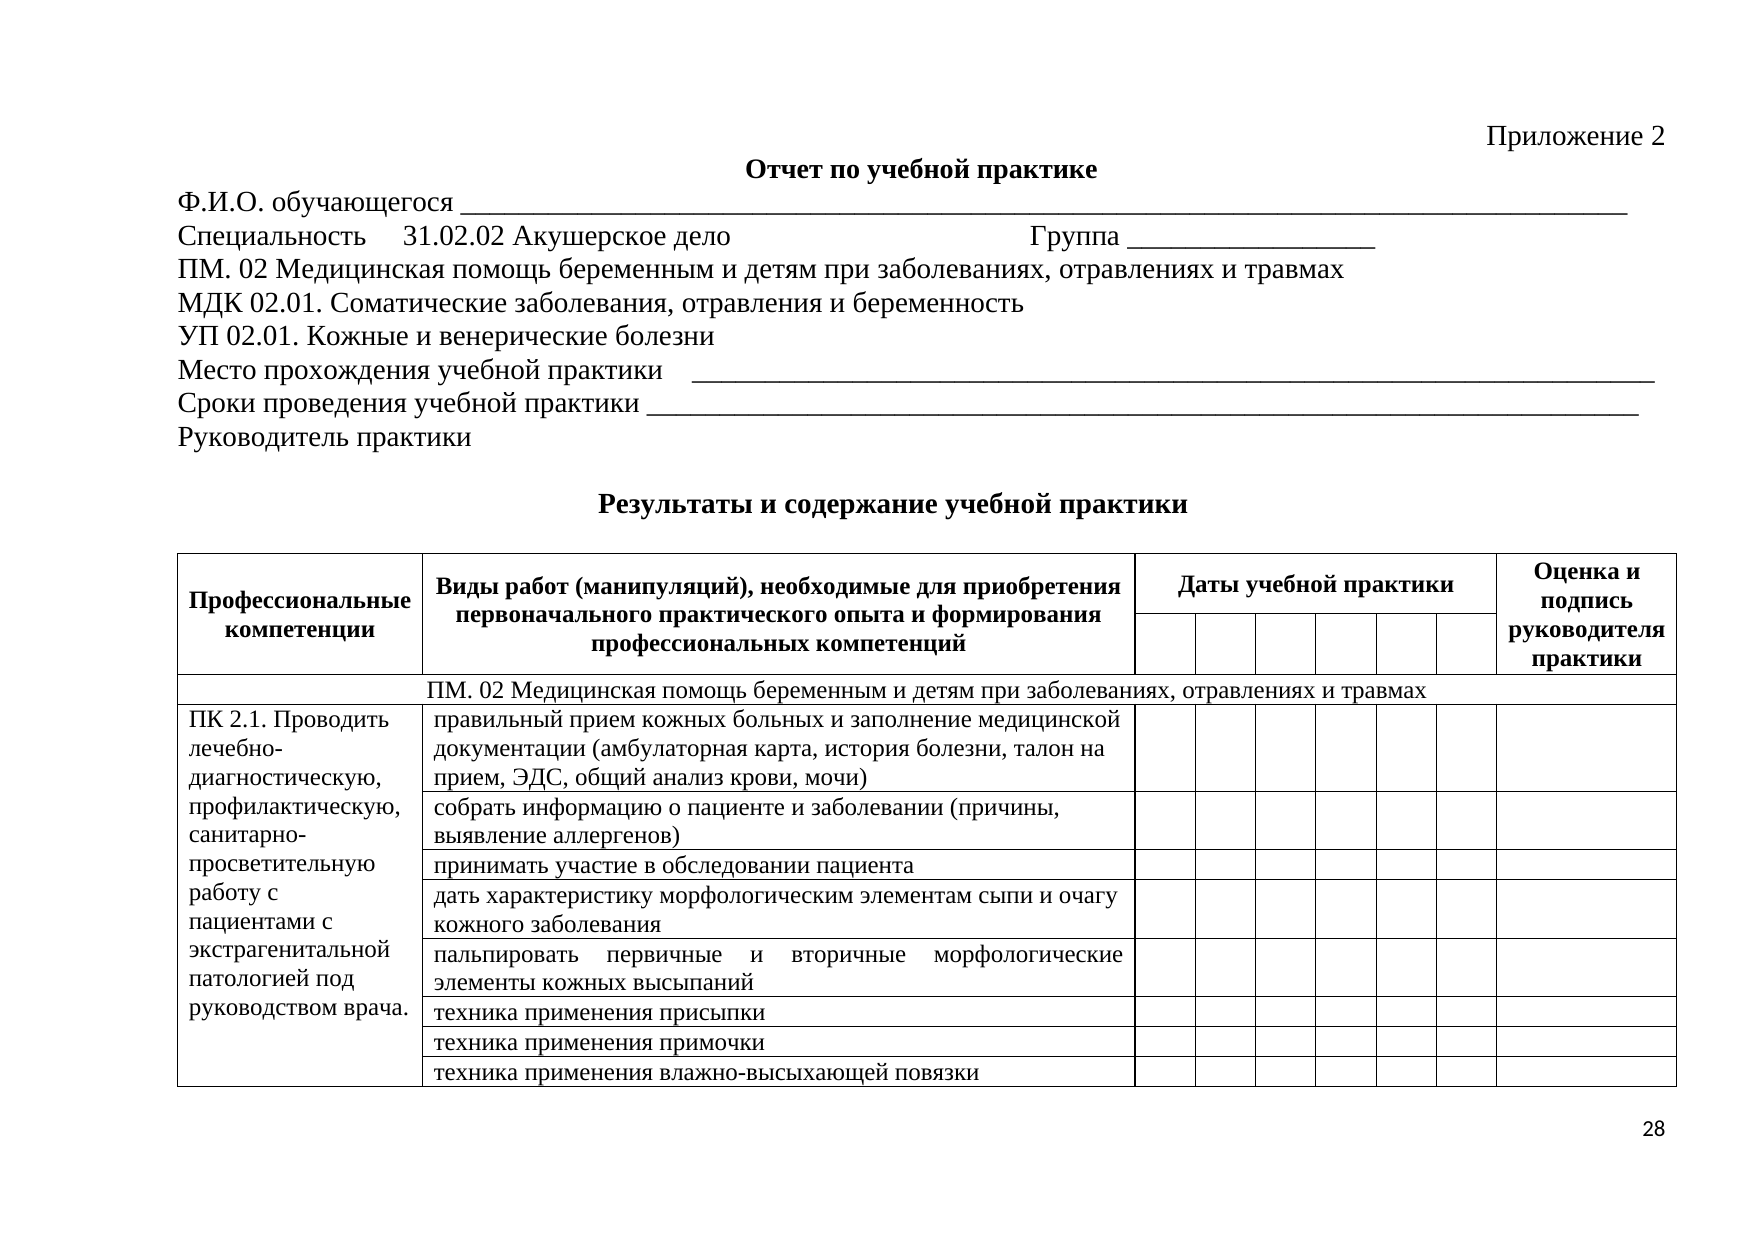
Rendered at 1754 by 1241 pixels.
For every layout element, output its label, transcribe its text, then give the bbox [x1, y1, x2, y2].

table_cell [1497, 1027, 1676, 1056]
table_cell [1316, 1027, 1376, 1056]
table_cell правильный прием кожных больных и заполнение медицинской документации (амбулаторная карта, история болезни, талон на прием, ЭДС, общий анализ крови, мочи) [423, 705, 1134, 791]
table_cell [1377, 997, 1436, 1026]
table_cell [1497, 880, 1676, 938]
table_cell [1497, 705, 1676, 791]
table_cell ПМ. 02 Медицинская помощь беременным и детям при заболеваниях, отравлениях и травмах [178, 675, 1676, 703]
table_cell [1316, 997, 1376, 1026]
table_cell [1377, 705, 1436, 791]
table_cell [1136, 614, 1195, 674]
subtitle ПМ. 02 Медицинская помощь беременным и детям при заболеваниях, отравлениях и травмах [177, 251, 1665, 285]
table_cell пальпировать первичные и вторичные морфологические элементы кожных высыпаний [423, 939, 1134, 996]
table_cell [1136, 705, 1195, 791]
table_cell [1316, 850, 1376, 879]
table_cell техника применения присыпки [423, 997, 1134, 1026]
table_cell [1196, 614, 1255, 674]
table_cell [1316, 1057, 1376, 1086]
table_cell [1316, 939, 1376, 996]
text Руководитель практики [177, 419, 1665, 452]
table_cell [1256, 614, 1315, 674]
table_cell [1136, 850, 1195, 879]
text Приложение 2 [177, 118, 1665, 152]
text Результаты и содержание учебной практики [121, 486, 1665, 519]
table_cell [1136, 997, 1195, 1026]
table_cell [1497, 850, 1676, 879]
table_cell [1196, 1057, 1255, 1086]
table_header Даты учебной практики [1136, 554, 1496, 613]
table_cell ПК 2.1. Проводить лечебно-диагностическую, профилактическую, санитарно-просветительную работу с пациентами с экстрагенитальной патологией под руководством врача. [178, 705, 422, 1086]
table_cell техника применения примочки [423, 1027, 1134, 1056]
table_cell принимать участие в обследовании пациента [423, 850, 1134, 879]
table_cell [1437, 792, 1496, 849]
text Специальность 31.02.02 Акушерское дело Группа _________________ [177, 218, 1665, 251]
table_cell [1497, 997, 1676, 1026]
table_cell [1196, 792, 1255, 849]
table_cell [1437, 1027, 1496, 1056]
table_cell [1196, 1027, 1255, 1056]
table_cell [1497, 939, 1676, 996]
text Сроки проведения учебной практики ____________________________________________________________________ [177, 385, 1665, 419]
table_cell [1437, 705, 1496, 791]
table_cell [1437, 1057, 1496, 1086]
table_cell [1196, 997, 1255, 1026]
table_cell дать характеристику морфологическим элементам сыпи и очагу кожного заболевания [423, 880, 1134, 938]
table_cell [1437, 614, 1496, 674]
table_cell [1196, 850, 1255, 879]
table_cell [1256, 705, 1315, 791]
table_cell собрать информацию о пациенте и заболевании (причины, выявление аллергенов) [423, 792, 1134, 849]
text Ф.И.О. обучающегося ________________________________________________________________________________ [177, 184, 1665, 218]
table_cell [1377, 792, 1436, 849]
table_cell [1136, 939, 1195, 996]
table_cell [1136, 880, 1195, 938]
table_cell [1316, 792, 1376, 849]
table_cell [1196, 705, 1255, 791]
table_cell [1316, 614, 1376, 674]
table_cell [1437, 880, 1496, 938]
table_cell [1377, 1057, 1436, 1086]
table_cell [1377, 850, 1436, 879]
table_cell [1256, 1027, 1315, 1056]
table_cell [1377, 939, 1436, 996]
table_cell [1256, 880, 1315, 938]
text МДК 02.01. Соматические заболевания, отравления и беременность [177, 285, 1665, 318]
table_cell [1316, 705, 1376, 791]
table_cell [1196, 880, 1255, 938]
text Место прохождения учебной практики __________________________________________________________________ [177, 352, 1665, 385]
table_cell [1497, 792, 1676, 849]
text УП 02.01. Кожные и венерические болезни [177, 318, 1665, 352]
table_cell [1256, 792, 1315, 849]
table_cell [1256, 1057, 1315, 1086]
table_cell [1377, 880, 1436, 938]
table_cell [1256, 997, 1315, 1026]
text Отчет по учебной практике [177, 152, 1665, 184]
table_cell [1256, 939, 1315, 996]
table_header Виды работ (манипуляций), необходимые для приобретения первоначального практического опыта и формирования профессиональных компетенций [423, 554, 1134, 674]
table_cell [1497, 1057, 1676, 1086]
table_cell [1316, 880, 1376, 938]
table_cell [1437, 939, 1496, 996]
table_cell [1136, 1057, 1195, 1086]
table_cell [1256, 850, 1315, 879]
table_cell [1377, 614, 1436, 674]
table_header Оценка и подпись руководителя практики [1497, 554, 1676, 674]
table_cell [1136, 792, 1195, 849]
table_cell [1437, 997, 1496, 1026]
table_cell техника применения влажно-высыхающей повязки [423, 1057, 1134, 1086]
table_cell [1377, 1027, 1436, 1056]
table_cell [1136, 1027, 1195, 1056]
table_cell [1196, 939, 1255, 996]
table_cell [1437, 850, 1496, 879]
table_header Профессиональные компетенции [178, 554, 422, 674]
